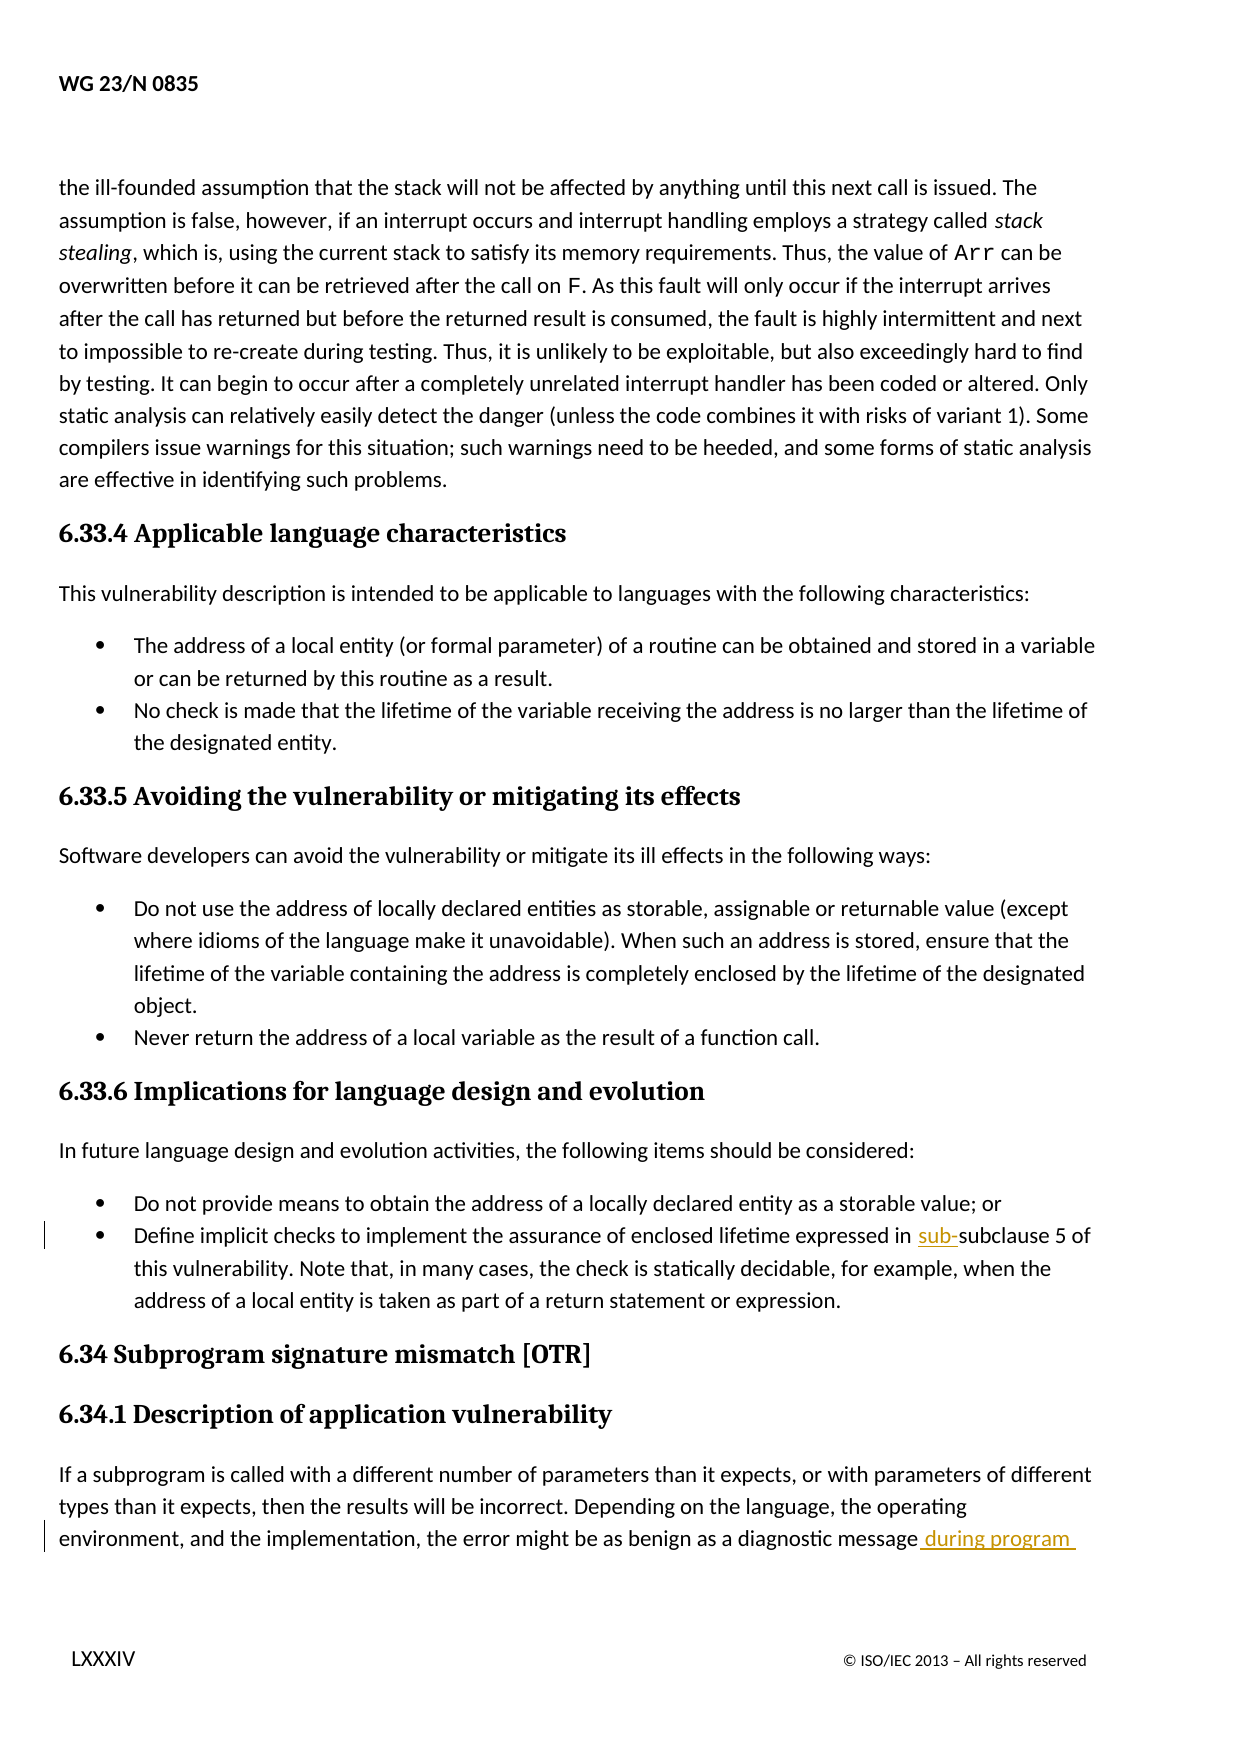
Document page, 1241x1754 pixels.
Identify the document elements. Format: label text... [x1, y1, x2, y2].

list Never return the address of a local variable as the result of a function call. [96, 1023, 1099, 1051]
subtitle 6.34 Subprogram signature mismatch [OTR] [58, 1339, 1099, 1370]
list Define implicit checks to implement the assurance of enclosed lifetime expressed in subclause 5 of this vulnerability. Note that, in many cases, the check is statically decidable, for example, when the address of a local entity is taken as part of a return statement or expression. [96, 1221, 1099, 1314]
subtitle 6.33.4 Applicable language characteristics [58, 518, 1099, 550]
subtitle 6.33.6 Implications for language design and evolution [58, 1076, 1099, 1107]
list The address of a local entity (or formal parameter) of a routine can be obtained and stored in a variable or can be returned by this routine as a result. [96, 632, 1099, 692]
text Software developers can avoid the vulnerability or mitigate its ill effects in the following ways: [58, 841, 1099, 869]
text In future language design and evolution activities, the following items should be considered: [58, 1136, 1099, 1164]
text This vulnerability description is intended to be applicable to languages with the following characteristics: [58, 579, 1099, 607]
list No check is made that the lifetime of the variable receiving the address is no larger than the lifetime of the designated entity. [96, 696, 1099, 756]
subtitle 6.33.5 Avoiding the vulnerability or mitigating its effects [58, 781, 1099, 812]
list Do not use the address of locally declared entities as storable, assignable or returnable value (except where idioms of the language make it unavoidable). When such an address is stored, ensure that the lifetime of the variable containing the address is completely enclosed by the lifetime of the designated object. [96, 894, 1099, 1019]
list Do not provide means to obtain the address of a locally declared entity as a storable value; or [96, 1189, 1099, 1217]
subtitle 6.34.1 Description of application vulnerability [58, 1399, 1099, 1431]
